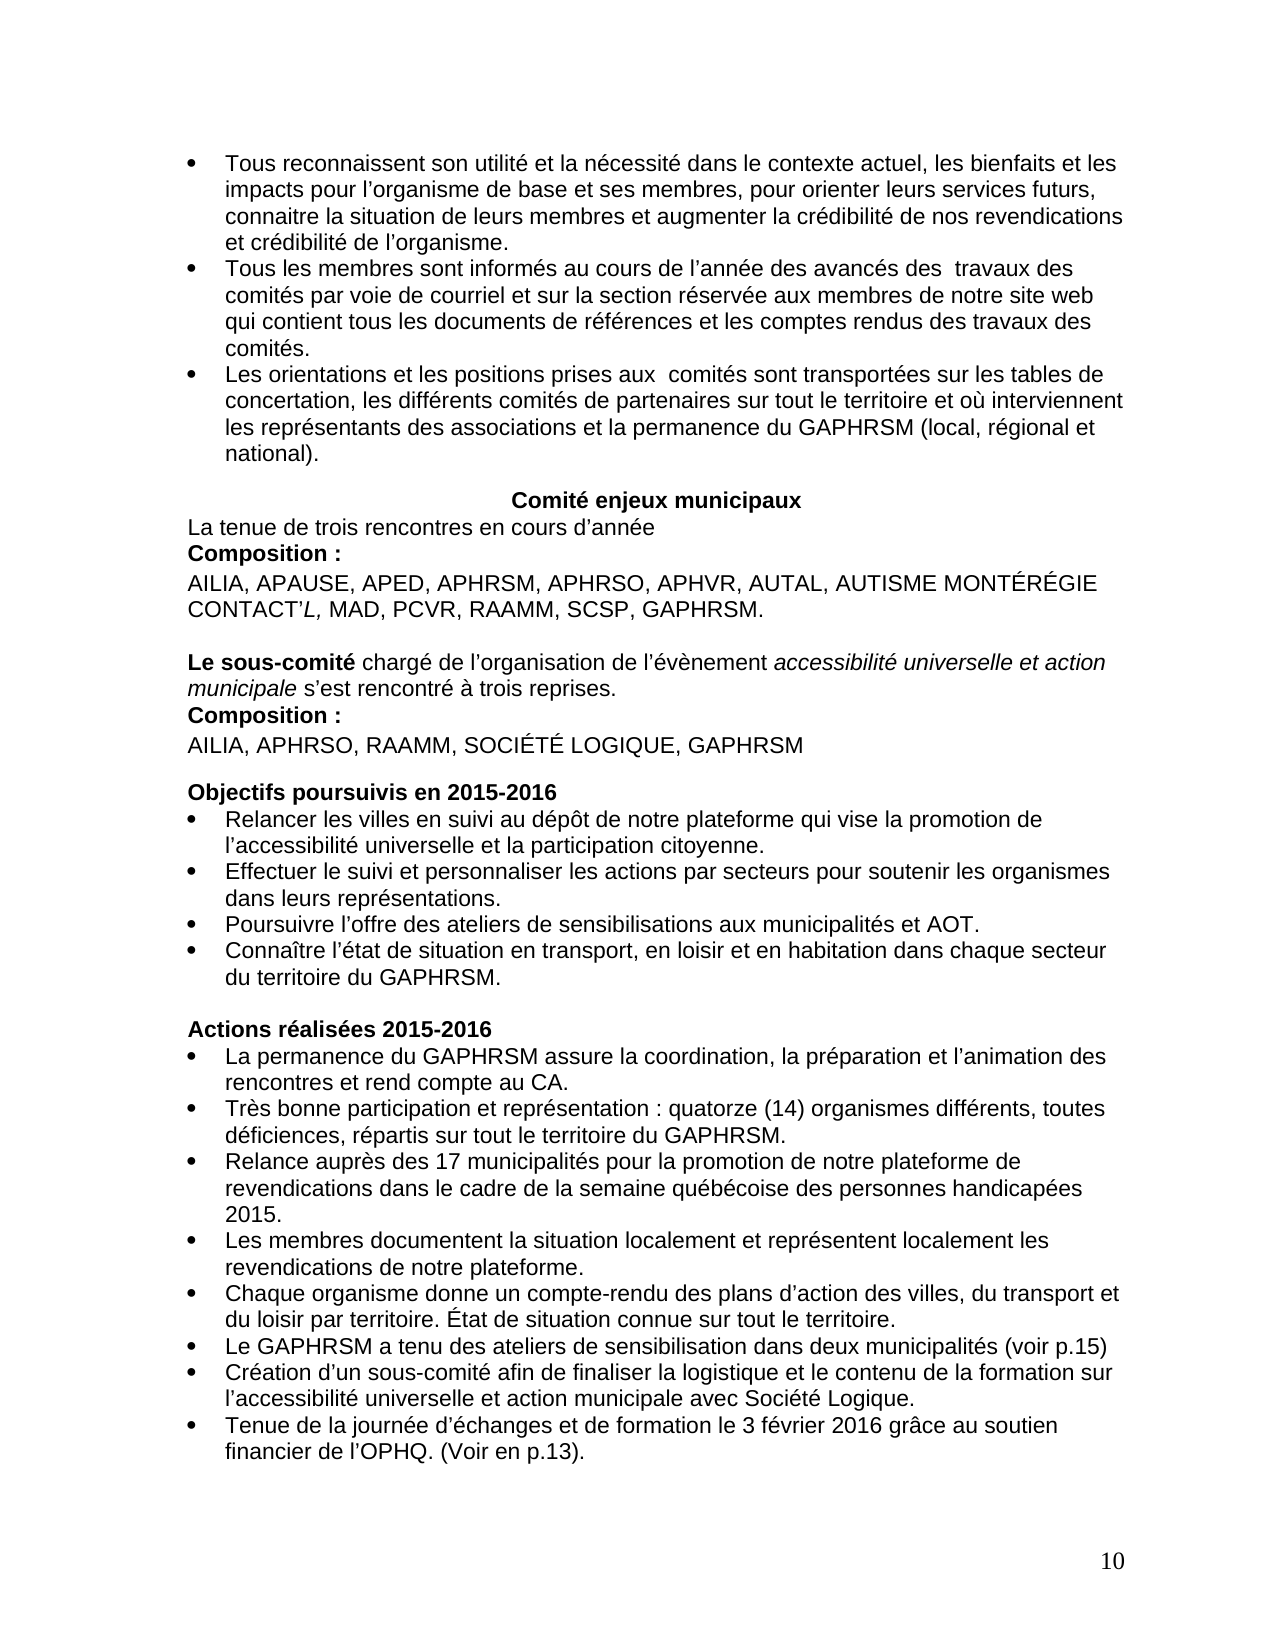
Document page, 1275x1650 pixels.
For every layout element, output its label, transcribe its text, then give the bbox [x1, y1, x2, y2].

text Objectifs poursuivis en 2015-2016 [187, 779, 1125, 806]
list Effectuer le suivi et personnaliser les actions par secteurs pour soutenir les organismes dans leurs représentations. [187, 858, 1125, 911]
list Composition : [187, 702, 1125, 728]
list Relance auprès des 17 municipalités pour la promotion de notre plateforme de revendications dans le cadre de la semaine québécoise des personnes handicapées 2015. [187, 1148, 1125, 1227]
list La permanence du GAPHRSM assure la coordination, la préparation et l’animation des rencontres et rend compte au CA. [187, 1043, 1125, 1095]
list CONTACT’L, MAD, PCVR, RAAMM, SCSP, GAPHRSM. [187, 596, 1125, 623]
list Composition : [187, 540, 1125, 566]
list Les orientations et les positions prises aux comités sont transportées sur les tables de concertation, les différents comités de partenaires sur tout le territoire et où interviennent les représentants des associations et la permanence du GAPHRSM (local, régional et national). [187, 361, 1125, 466]
list Connaître l’état de situation en transport, en loisir et en habitation dans chaque secteur du territoire du GAPHRSM. [187, 937, 1125, 990]
list Tenue de la journée d’échanges et de formation le 3 février 2016 grâce au soutien financier de l’OPHQ. (Voir en p.13). [187, 1412, 1125, 1464]
list Le sous-comité chargé de l’organisation de l’évènement accessibilité universelle et action municipale s’est rencontré à trois reprises. [187, 649, 1125, 702]
list AILIA, APHRSO, RAAMM, SOCIÉTÉ LOGIQUE, GAPHRSM [187, 732, 1125, 758]
list Tous les membres sont informés au cours de l’année des avancés des travaux des comités par voie de courriel et sur la section réservée aux membres de notre site web qui contient tous les documents de références et les comptes rendus des travaux des comités. [187, 255, 1125, 361]
list Les membres documentent la situation localement et représentent localement les revendications de notre plateforme. [187, 1227, 1125, 1280]
text Comité enjeux municipaux [187, 487, 1125, 513]
list AILIA, APAUSE, APED, APHRSM, APHRSO, APHVR, AUTAL, AUTISME MONTÉRÉGIE [187, 570, 1125, 596]
list Très bonne participation et représentation : quatorze (14) organismes différents, toutes déficiences, répartis sur tout le territoire du GAPHRSM. [187, 1095, 1125, 1148]
list Poursuivre l’offre des ateliers de sensibilisations aux municipalités et AOT. [187, 911, 1125, 937]
text Actions réalisées 2015-2016 [187, 1016, 1125, 1043]
list Tous reconnaissent son utilité et la nécessité dans le contexte actuel, les bienfaits et les impacts pour l’organisme de base et ses membres, pour orienter leurs services futurs, connaitre la situation de leurs membres et augmenter la crédibilité de nos revendications et crédibilité de l’organisme. [187, 150, 1125, 255]
list Le GAPHRSM a tenu des ateliers de sensibilisation dans deux municipalités (voir p.15) [187, 1333, 1125, 1359]
list Création d’un sous-comité afin de finaliser la logistique et le contenu de la formation sur l’accessibilité universelle et action municipale avec Société Logique. [187, 1359, 1125, 1412]
text La tenue de trois rencontres en cours d’année [187, 513, 1125, 540]
list Relancer les villes en suivi au dépôt de notre plateforme qui vise la promotion de l’accessibilité universelle et la participation citoyenne. [187, 806, 1125, 858]
list Chaque organisme donne un compte-rendu des plans d’action des villes, du transport et du loisir par territoire. État de situation connue sur tout le territoire. [187, 1280, 1125, 1333]
